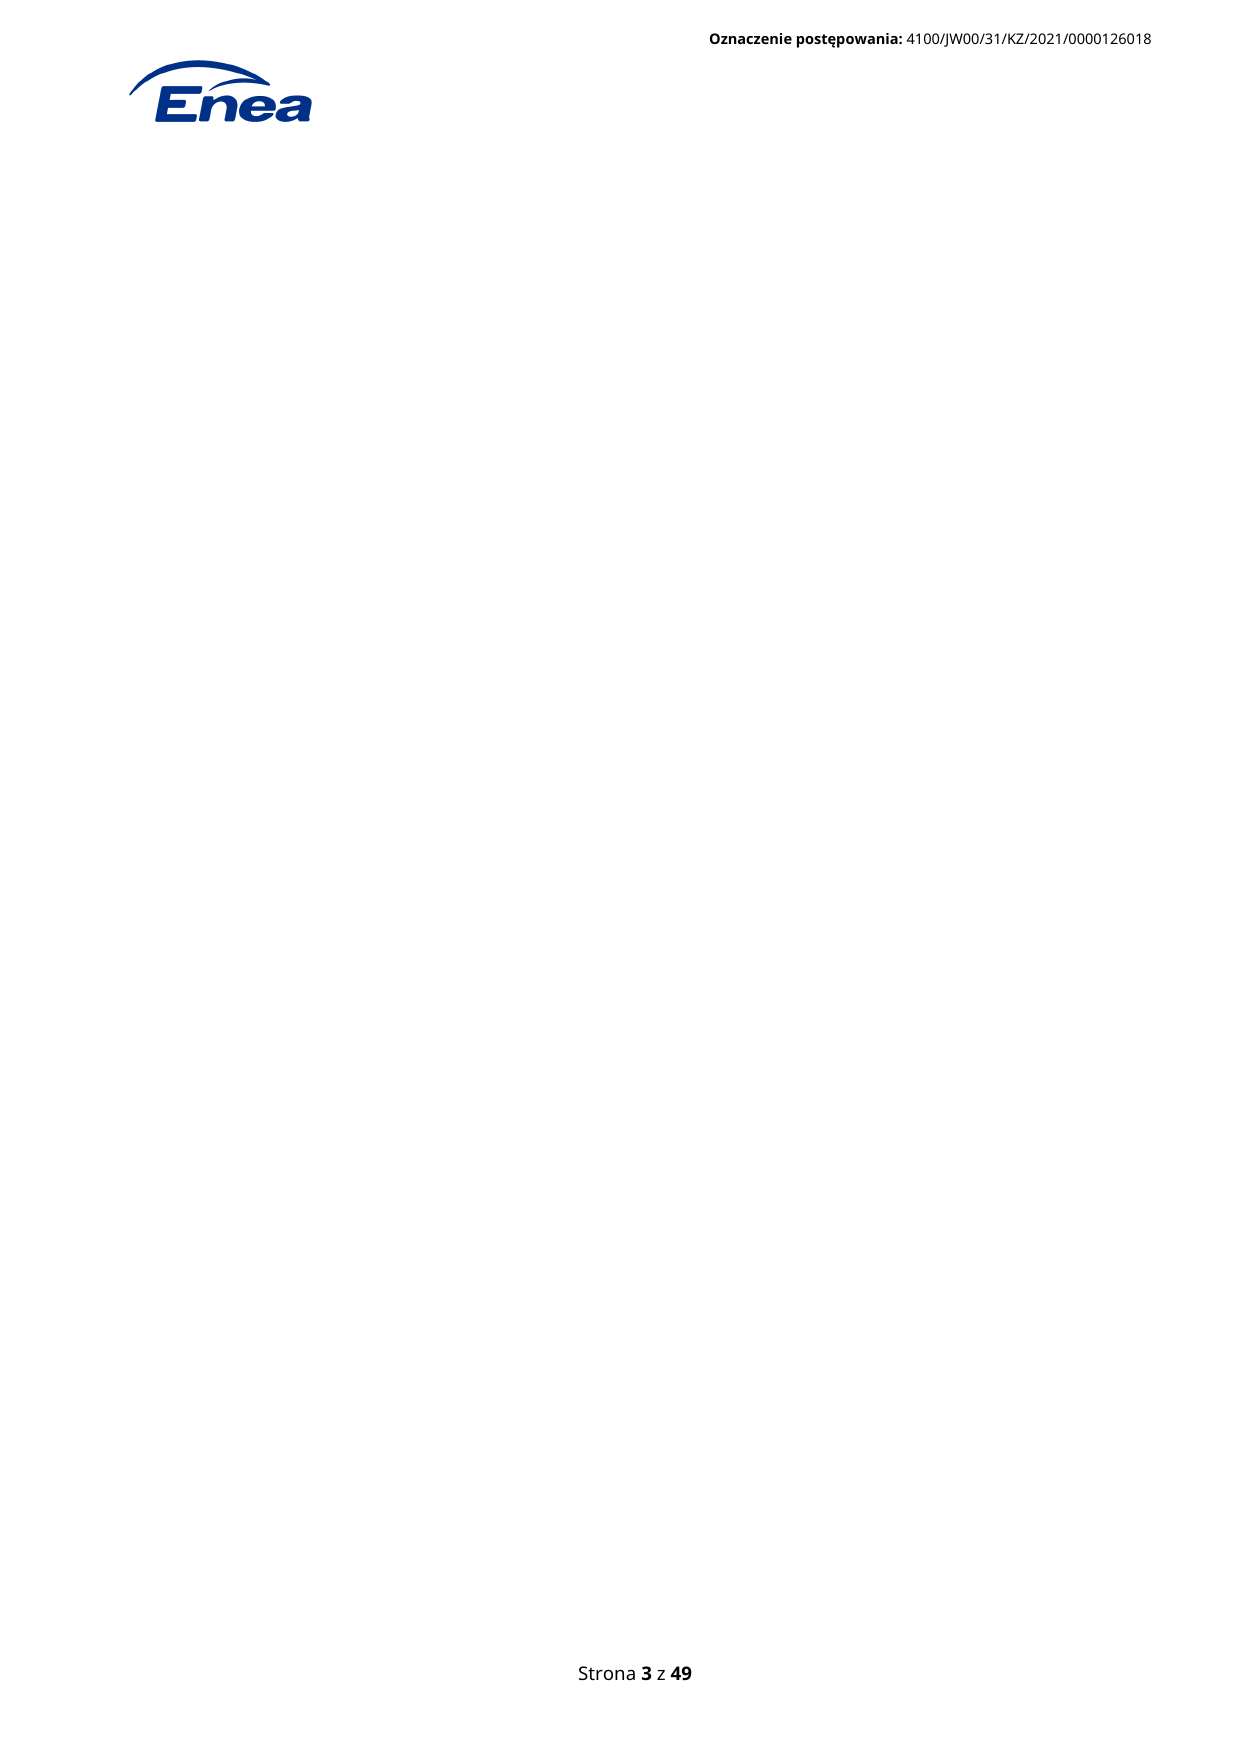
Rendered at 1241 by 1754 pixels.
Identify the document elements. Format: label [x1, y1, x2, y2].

picture [117, 50, 324, 124]
